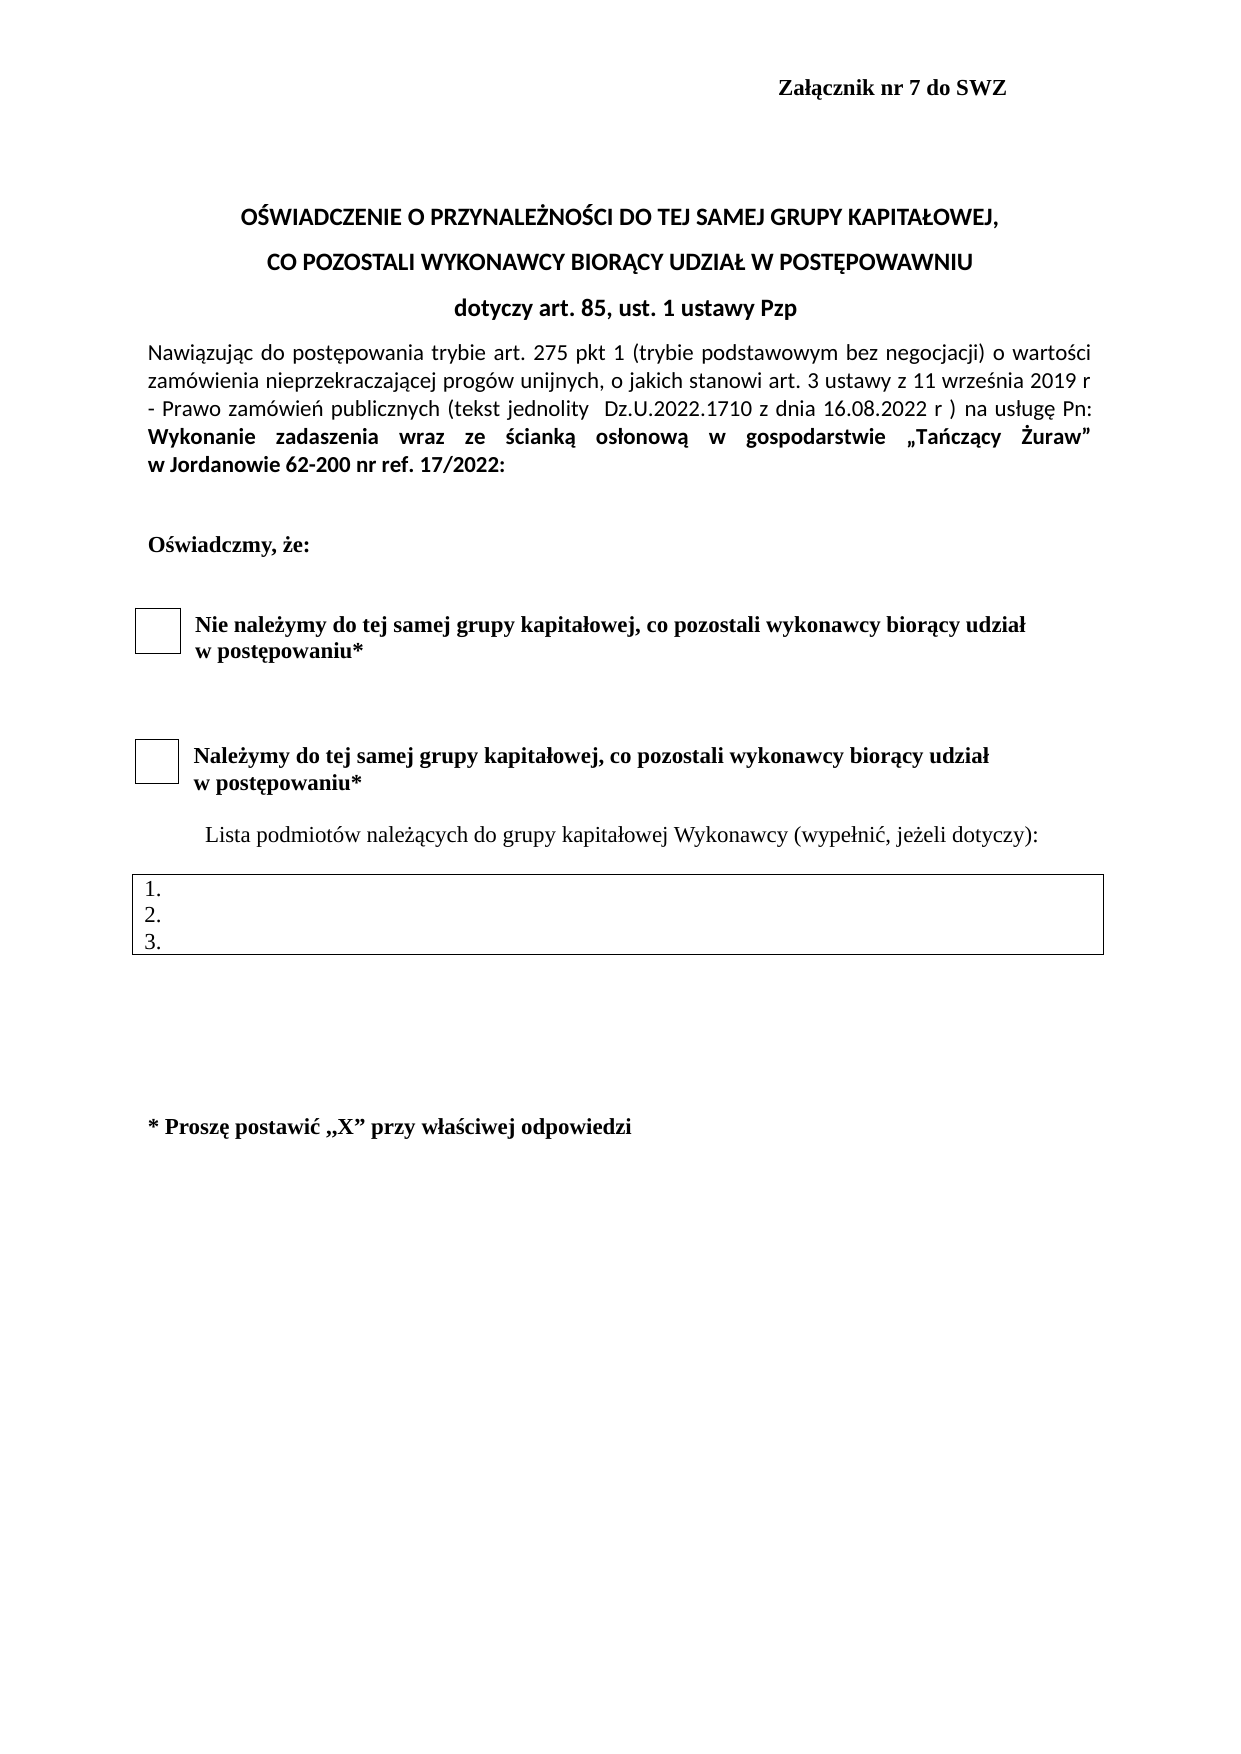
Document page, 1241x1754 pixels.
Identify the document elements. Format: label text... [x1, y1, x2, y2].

text Nie należymy do tej samej grupy kapitałowej, co pozostali wykonawcy biorący udział [181, 611, 1093, 637]
text w postępowaniu* [148, 637, 1093, 663]
text Oświadczmy, że: [148, 532, 1093, 558]
table_header [136, 740, 178, 783]
table_header 1. 2. 3. [133, 875, 1103, 954]
text OŚWIADCZENIE O PRZYNALEŻNOŚCI DO TEJ SAMEJ GRUPY KAPITAŁOWEJ, CO POZOSTALI WYKONAWCY BIORĄCY UDZIAŁ W POSTĘPOWAWNIU [148, 201, 1093, 277]
text Nawiązując do postępowania trybie art. 275 pkt 1 (trybie podstawowym bez negocjacji) o wartości zamówienia nieprzekraczającej progów unijnych, o jakich stanowi art. 3 ustawy z 11 września 2019 r - Prawo zamówień publicznych (tekst jednolity Dz.U.2022.1710 z dnia 16.08.2022 r ) na usługę Pn: Wykonanie zadaszenia wraz ze ścianką osłonową w gospodarstwie „Tańczący Żuraw” w Jordanowie 62-200 nr ref. 17/2022: [148, 338, 1093, 478]
text * Proszę postawić ,,X” przy właściwej odpowiedzi [148, 1113, 1093, 1140]
table_header [136, 609, 180, 653]
text Należymy do tej samej grupy kapitałowej, co pozostali wykonawcy biorący udział [179, 742, 1093, 769]
text w postępowaniu* [148, 769, 1093, 795]
text Lista podmiotów należących do grupy kapitałowej Wykonawcy (wypełnić, jeżeli dotyczy): [148, 821, 1093, 848]
text dotyczy art. 85, ust. 1 ustawy Pzp [148, 292, 1093, 323]
